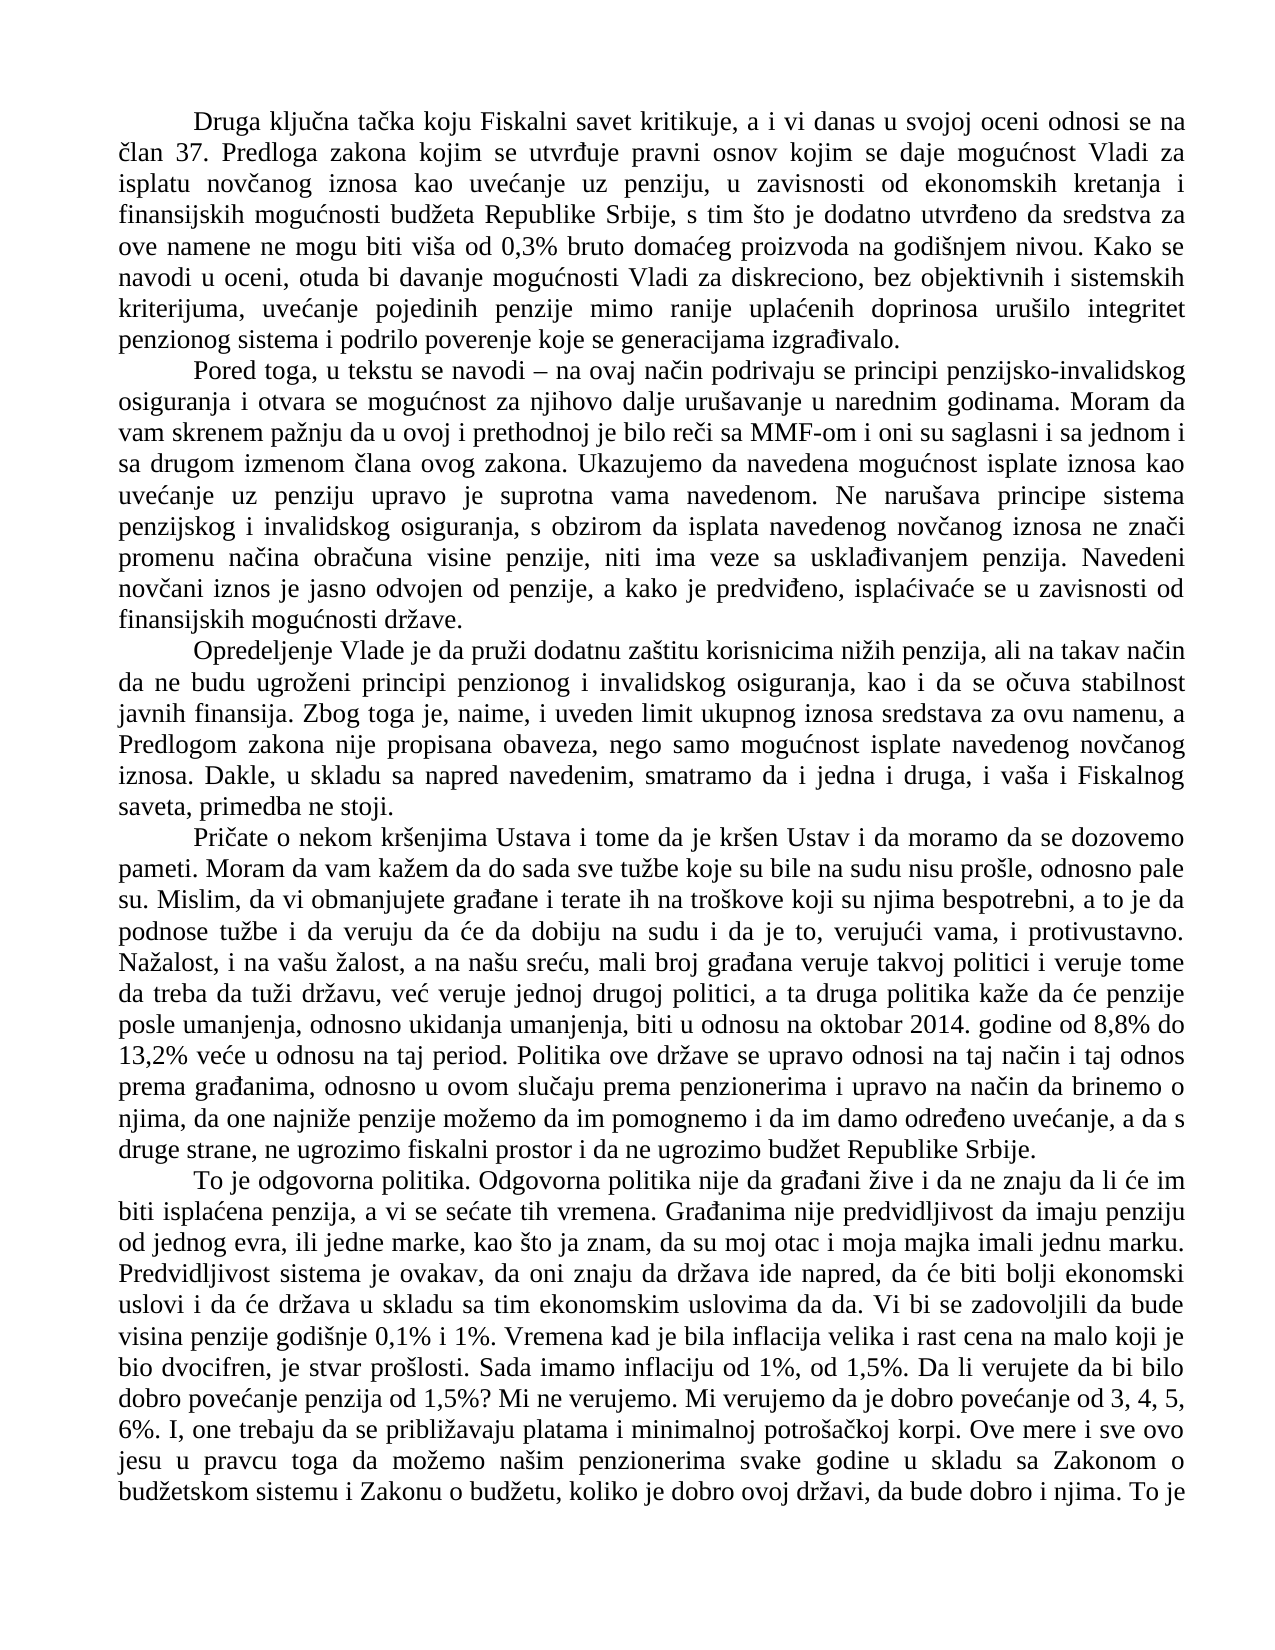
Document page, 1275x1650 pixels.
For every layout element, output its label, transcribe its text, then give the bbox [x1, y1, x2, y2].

text Pričate o nekom kršenjima Ustava i tome da je kršen Ustav i da moramo da se dozovemo pameti. Moram da vam kažem da do sada sve tužbe koje su bile na sudu nisu prošle, odnosno pale su. Mislim, da vi obmanjujete građane i terate ih na troškove koji su njima bespotrebni, a to je da podnose tužbe i da veruju da će da dobiju na sudu i da je to, verujući vama, i protivustavno. Nažalost, i na vašu žalost, a na našu sreću, mali broj građana veruje takvoj politici i veruje tome da treba da tuži državu, već veruje jednoj drugoj politici, a ta druga politika kaže da će penzije posle umanjenja, odnosno ukidanja umanjenja, biti u odnosu na oktobar 2014. godine od 8,8% do 13,2% veće u odnosu na taj period. Politika ove države se upravo odnosi na taj način i taj odnos prema građanima, odnosno u ovom slučaju prema penzionerima i upravo na način da brinemo o njima, da one najniže penzije možemo da im pomognemo i da im damo određeno uvećanje, a da s druge strane, ne ugrozimo fiskalni prostor i da ne ugrozimo budžet Republike Srbije. [118, 821, 1186, 1164]
text Opredeljenje Vlade je da pruži dodatnu zaštitu korisnicima nižih penzija, ali na takav način da ne budu ugroženi principi penzionog i invalidskog osiguranja, kao i da se očuva stabilnost javnih finansija. Zbog toga je, naime, i uveden limit ukupnog iznosa sredstava za ovu namenu, a Predlogom zakona nije propisana obaveza, nego samo mogućnost isplate navedenog novčanog iznosa. Dakle, u skladu sa napred navedenim, smatramo da i jedna i druga, i vaša i Fiskalnog saveta, primedba ne stoji. [118, 634, 1186, 821]
text Pored toga, u tekstu se navodi – na ovaj način podrivaju se principi penzijsko-invalidskog osiguranja i otvara se mogućnost za njihovo dalje urušavanje u narednim godinama. Moram da vam skrenem pažnju da u ovoj i prethodnoj je bilo reči sa MMF-om i oni su saglasni i sa jednom i sa drugom izmenom člana ovog zakona. Ukazujemo da navedena mogućnost isplate iznosa kao uvećanje uz penziju upravo je suprotna vama navedenom. Ne narušava principe sistema penzijskog i invalidskog osiguranja, s obzirom da isplata navedenog novčanog iznosa ne znači promenu načina obračuna visine penzije, niti ima veze sa usklađivanjem penzija. Navedeni novčani iznos je jasno odvojen od penzije, a kako je predviđeno, isplaćivaće se u zavisnosti od finansijskih mogućnosti države. [118, 354, 1186, 634]
text Druga ključna tačka koju Fiskalni savet kritikuje, a i vi danas u svojoj oceni odnosi se na član 37. Predloga zakona kojim se utvrđuje pravni osnov kojim se daje mogućnost Vladi za isplatu novčanog iznosa kao uvećanje uz penziju, u zavisnosti od ekonomskih kretanja i finansijskih mogućnosti budžeta Republike Srbije, s tim što je dodatno utvrđeno da sredstva za ove namene ne mogu biti viša od 0,3% bruto domaćeg proizvoda na godišnjem nivou. Kako se navodi u oceni, otuda bi davanje mogućnosti Vladi za diskreciono, bez objektivnih i sistemskih kriterijuma, uvećanje pojedinih penzije mimo ranije uplaćenih doprinosa urušilo integritet penzionog sistema i podrilo poverenje koje se generacijama izgrađivalo. [118, 105, 1186, 354]
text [118, 1164, 1186, 1507]
